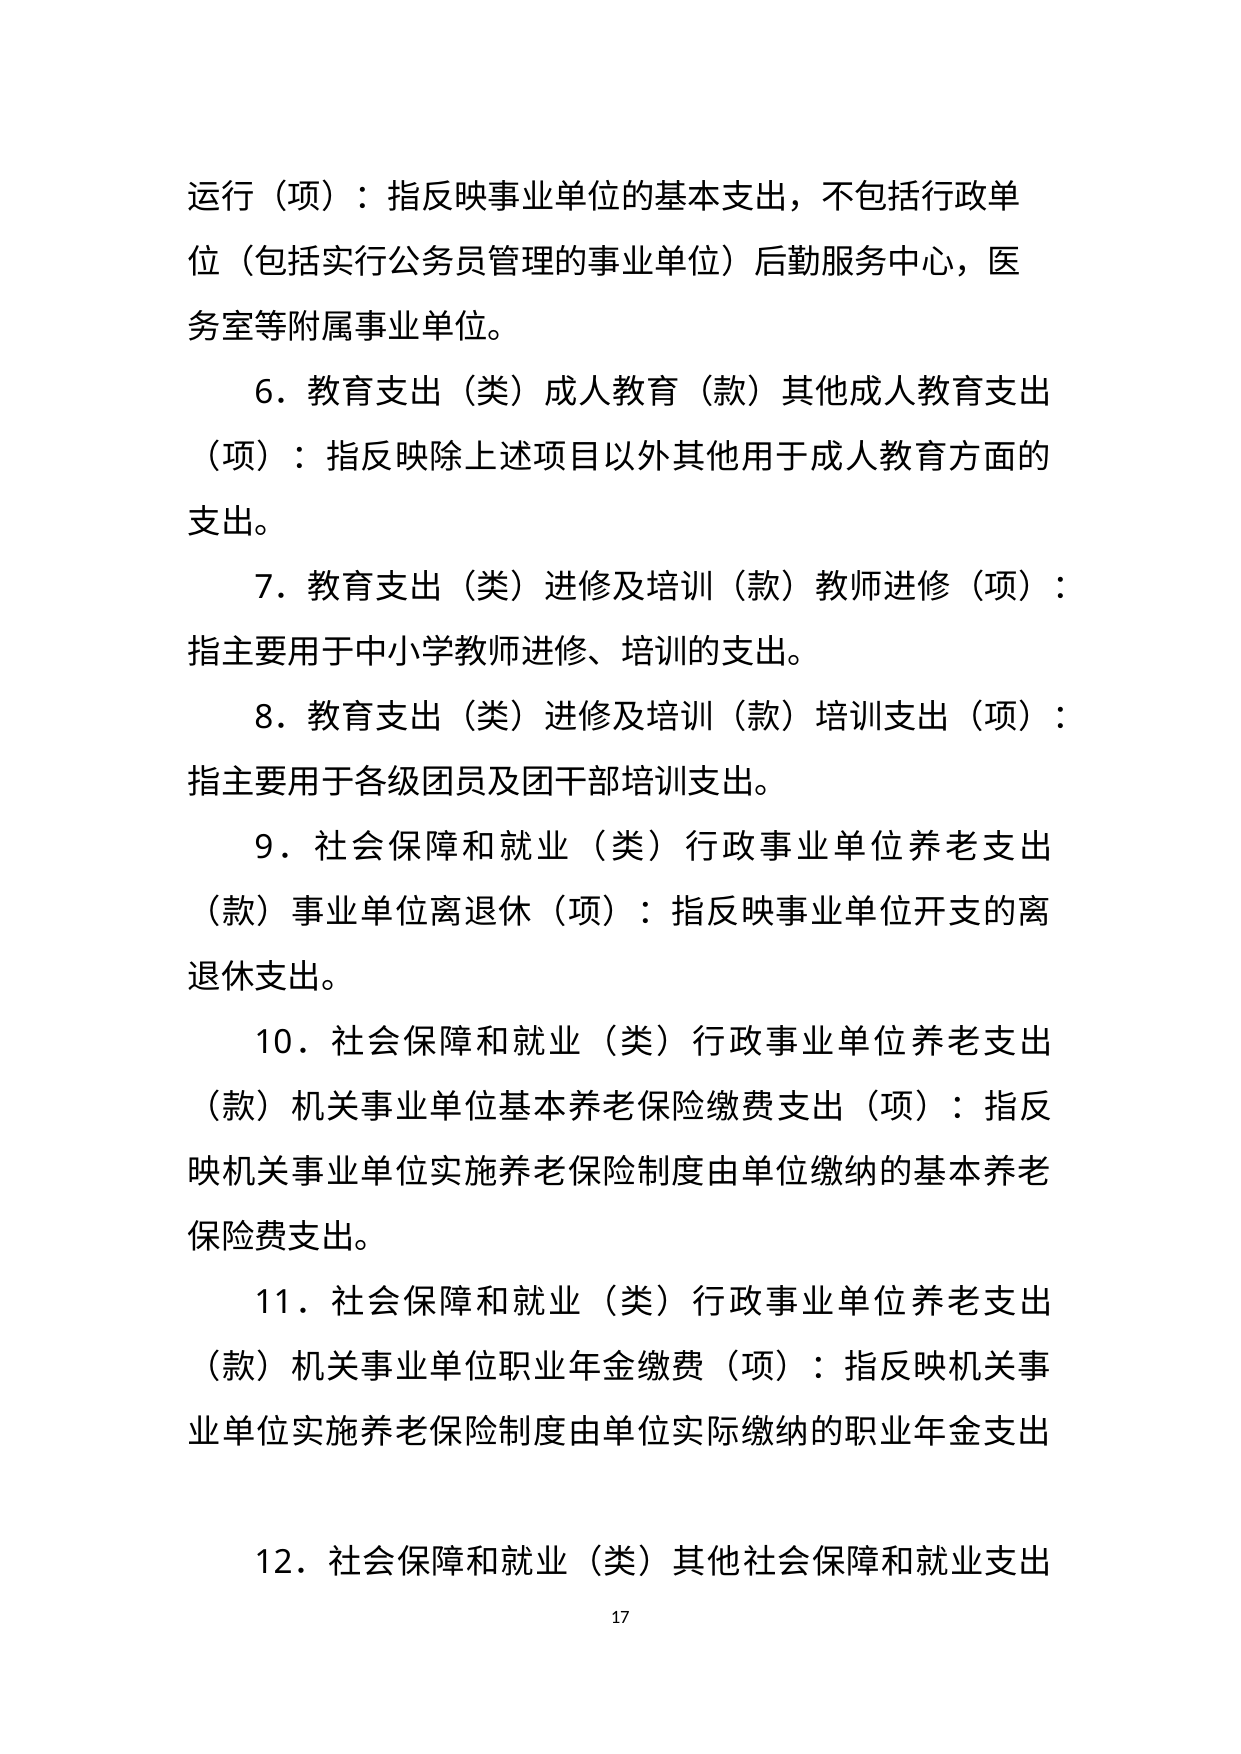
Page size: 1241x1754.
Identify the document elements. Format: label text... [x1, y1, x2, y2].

text 8．教育支出（类）进修及培训（款）培训支出（项）：指主要用于各级团员及团干部培训支出。 [187, 682, 1053, 812]
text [187, 1527, 1053, 1592]
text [187, 162, 1053, 357]
text 9．社会保障和就业（类）行政事业单位养老支出（款）事业单位离退休（项）：指反映事业单位开支的离退休支出。 [187, 812, 1053, 1007]
text 7．教育支出（类）进修及培训（款）教师进修（项）：指主要用于中小学教师进修、培训的支出。 [187, 552, 1053, 682]
text 11．社会保障和就业（类）行政事业单位养老支出（款）机关事业单位职业年金缴费（项）：指反映机关事业单位实施养老保险制度由单位实际缴纳的职业年金支出。 [187, 1267, 1053, 1527]
text 6．教育支出（类）成人教育（款）其他成人教育支出（项）：指反映除上述项目以外其他用于成人教育方面的支出。 [187, 357, 1053, 552]
text 10．社会保障和就业（类）行政事业单位养老支出（款）机关事业单位基本养老保险缴费支出（项）：指反映机关事业单位实施养老保险制度由单位缴纳的基本养老保险费支出。 [187, 1007, 1053, 1267]
